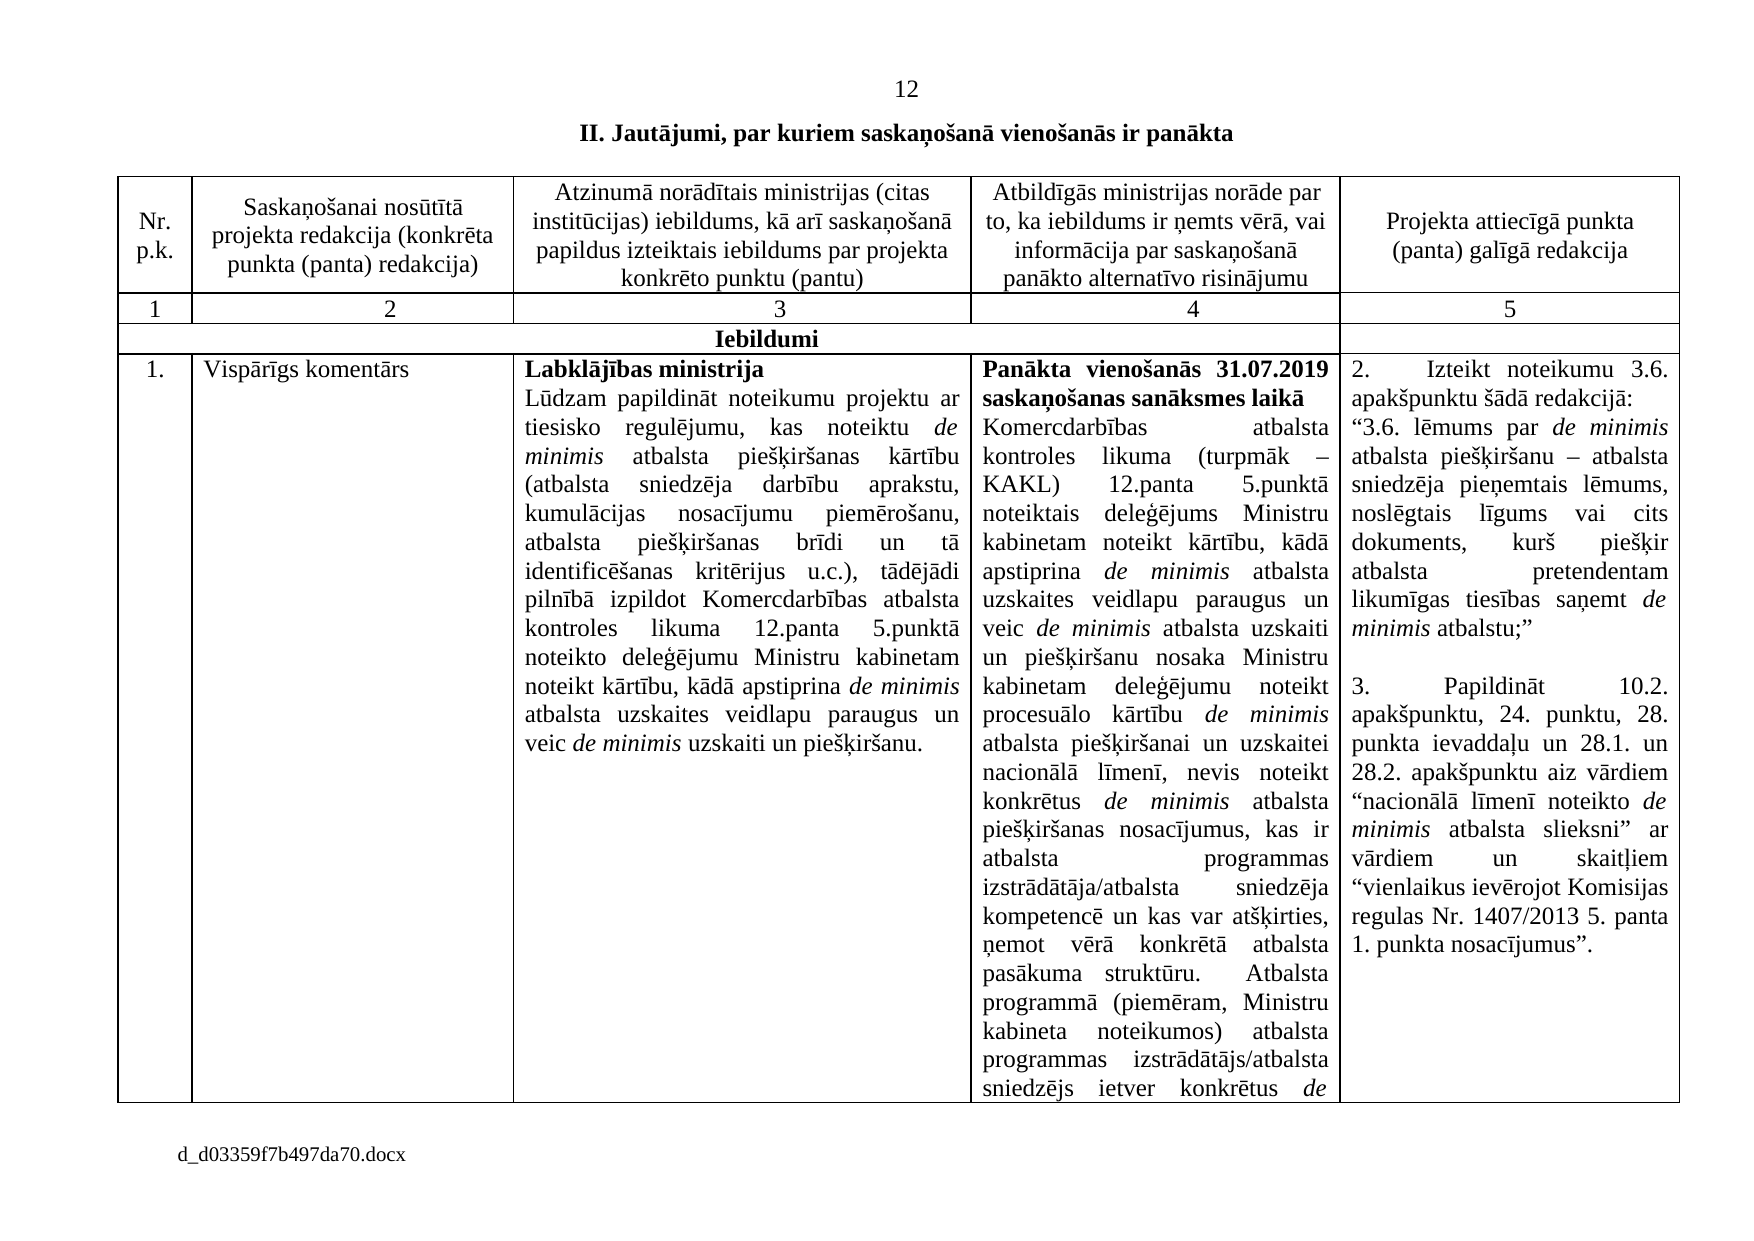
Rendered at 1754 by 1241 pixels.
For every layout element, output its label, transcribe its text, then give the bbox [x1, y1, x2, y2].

table_cell Vispārīgs komentārs [193, 355, 513, 1102]
table_cell 5 [1341, 293, 1679, 323]
table_cell [1341, 324, 1679, 353]
table_header Projekta attiecīgā punkta (panta) galīgā redakcija [1341, 177, 1679, 292]
table_header Atbildīgās ministrijas norāde par to, ka iebildums ir ņemts vērā, vai informācija par saskaņošanā panākto alternatīvo risinājumu [972, 177, 1339, 292]
table_header Saskaņošanai nosūtītā projekta redakcija (konkrēta punkta (panta) redakcija) [193, 177, 513, 292]
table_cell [514, 355, 970, 1102]
table_cell 4 [972, 294, 1339, 323]
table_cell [1341, 354, 1679, 1102]
table_cell 3 [514, 294, 970, 323]
table_header Atzinumā norādītais ministrijas (citas institūcijas) iebildums, kā arī saskaņošanā papildus izteiktais iebildums par projekta konkrēto punktu (pantu) [514, 177, 970, 292]
text II. Jautājumi, par kuriem saskaņošanā vienošanās ir panākta [177, 118, 1636, 147]
table_cell 1 [119, 294, 191, 323]
table_header Nr. p.k. [119, 177, 191, 292]
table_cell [972, 355, 1339, 1102]
table_cell 1. [119, 355, 191, 1102]
table_cell Iebildumi [119, 324, 1339, 353]
table_cell 2 [193, 294, 513, 323]
